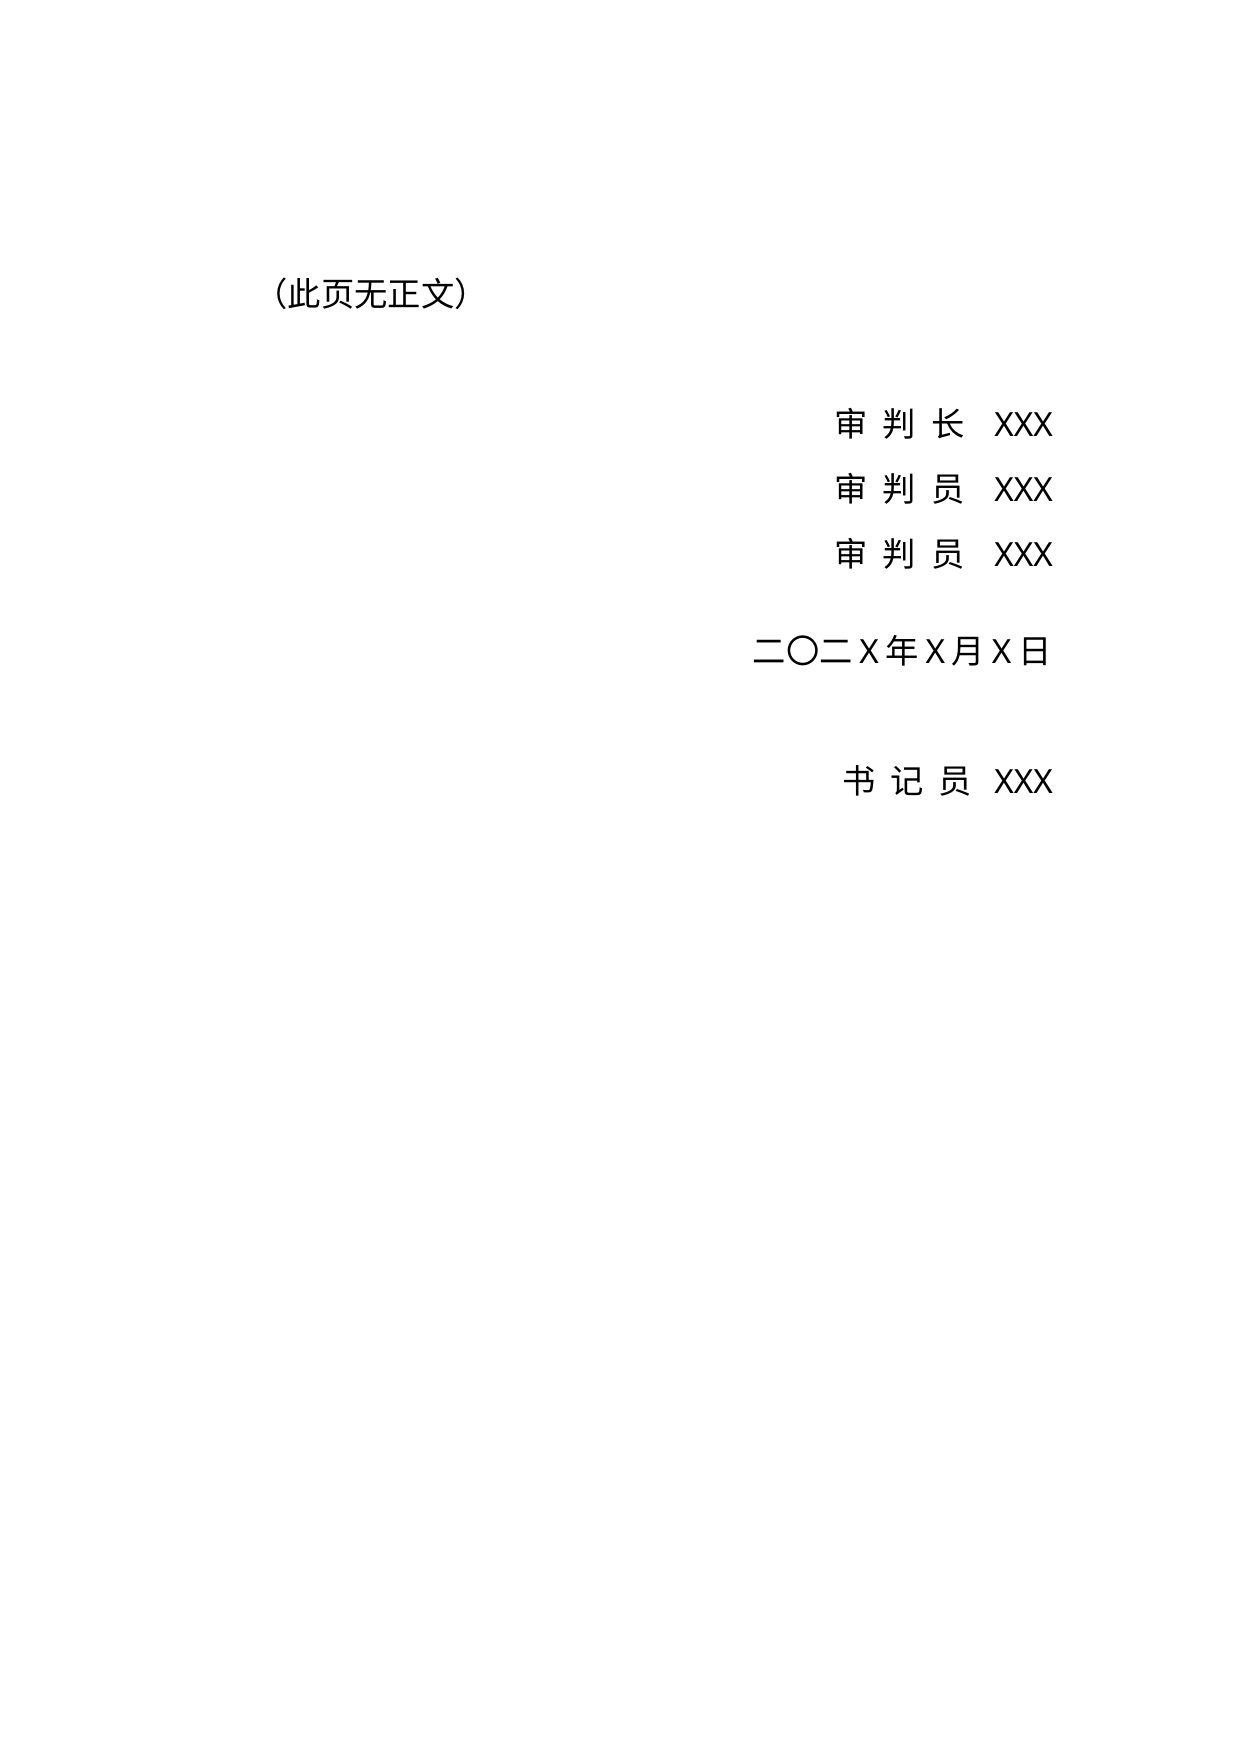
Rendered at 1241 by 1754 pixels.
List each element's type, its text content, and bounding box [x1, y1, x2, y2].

text 审 判 长 XXX [187, 389, 1053, 454]
text 书 记 员 XXX [187, 747, 1053, 812]
text 审 判 员 XXX [187, 454, 1053, 519]
text （此页无正文） [187, 259, 986, 324]
text 审 判 员 XXX [187, 519, 1053, 584]
text 二〇二X年X月X日 [187, 617, 1053, 682]
